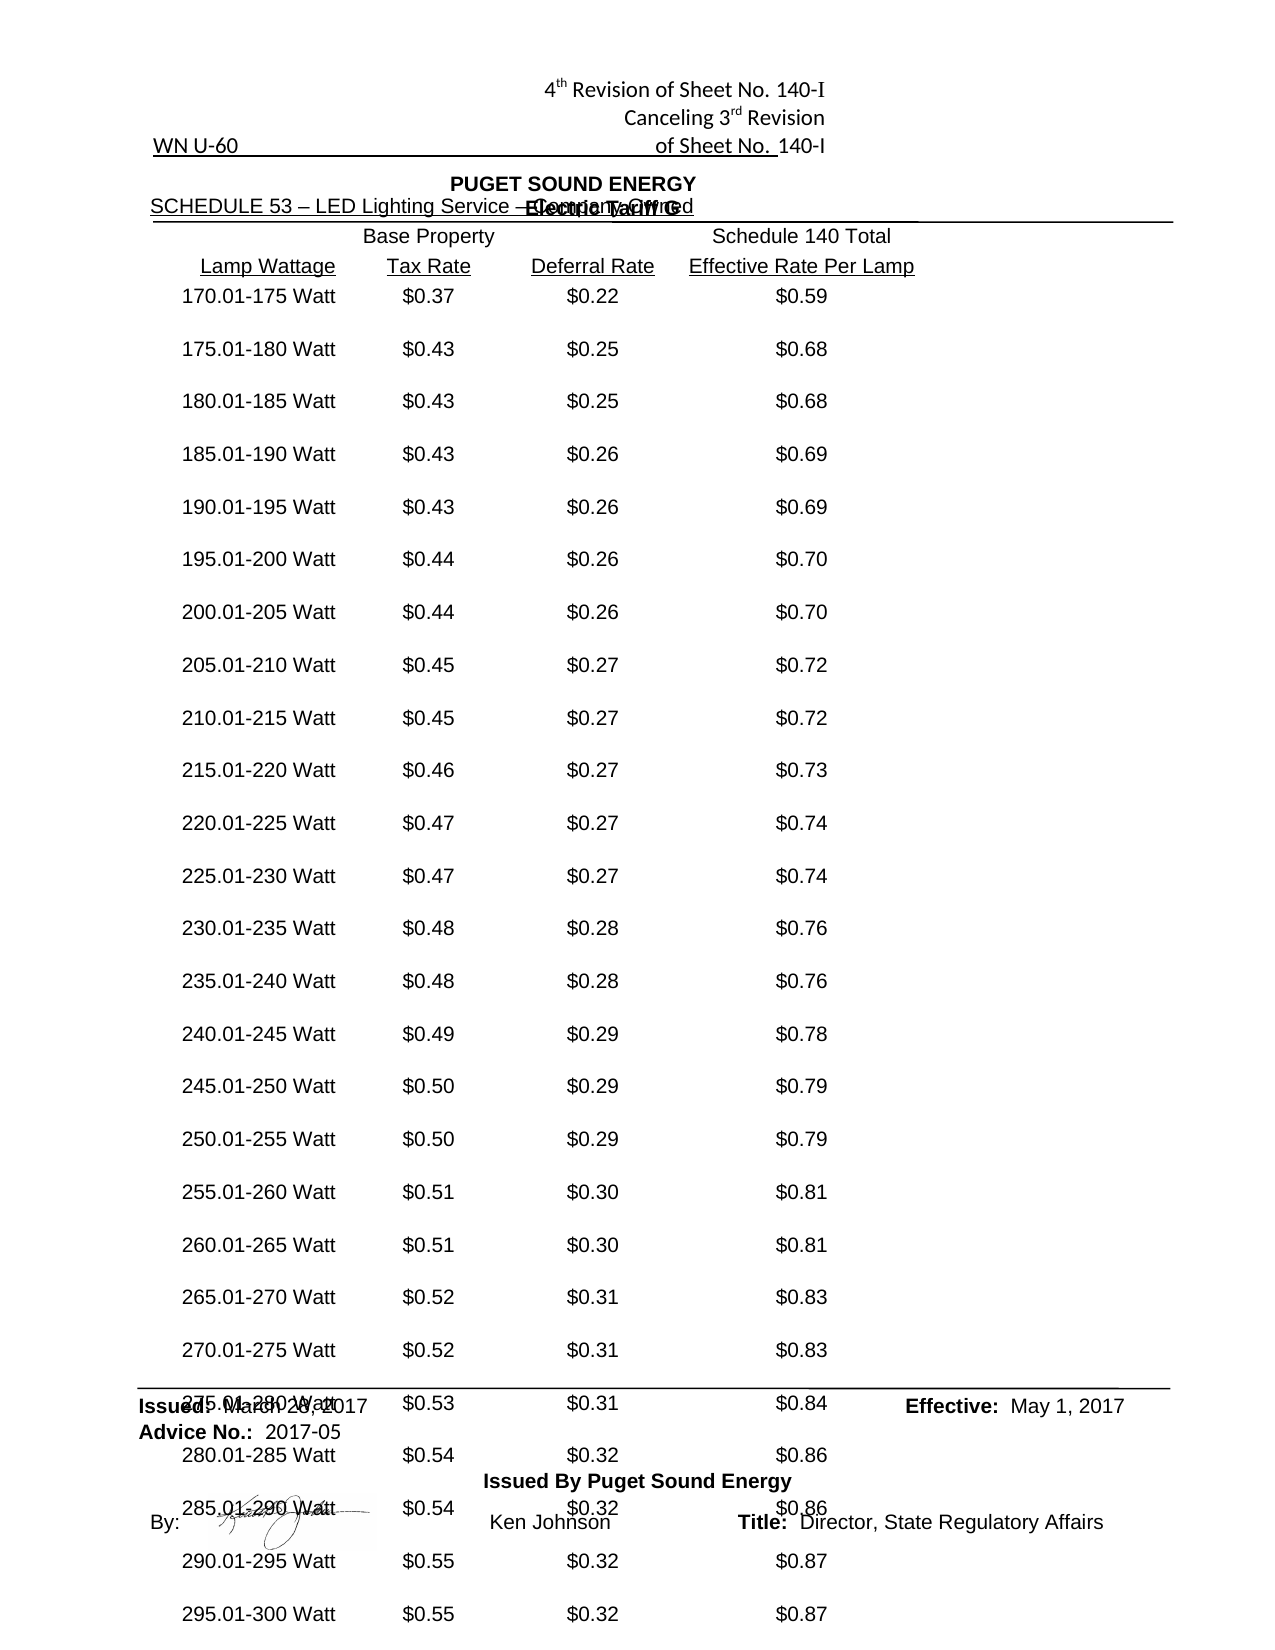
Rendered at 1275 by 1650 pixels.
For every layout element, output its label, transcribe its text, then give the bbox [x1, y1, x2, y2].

table_cell $0.70 [675, 596, 928, 648]
table_cell $0.76 [675, 912, 928, 965]
table_cell $0.43 [347, 332, 510, 385]
table_cell $0.55 [347, 1597, 510, 1650]
table_cell $0.79 [675, 1070, 928, 1123]
table_cell 235.01-240 Watt [139, 965, 347, 1017]
table_cell $0.79 [675, 1123, 928, 1176]
table_cell $0.30 [510, 1176, 675, 1228]
table_cell 255.01-260 Watt [139, 1176, 347, 1228]
table_cell $0.50 [347, 1123, 510, 1176]
table_cell $0.25 [510, 385, 675, 438]
table_cell Lamp Wattage [139, 220, 347, 279]
table_cell $0.47 [347, 807, 510, 859]
table_cell $0.48 [347, 965, 510, 1017]
table_cell $0.43 [347, 438, 510, 490]
table_cell $0.45 [347, 649, 510, 701]
table_cell 280.01-285 Watt [139, 1439, 347, 1492]
table_cell $0.26 [510, 543, 675, 596]
table_cell $0.48 [347, 912, 510, 965]
table_cell $0.54 [347, 1492, 510, 1544]
table_cell $0.81 [675, 1228, 928, 1281]
table_cell 295.01-300 Watt [139, 1597, 347, 1650]
table_cell 170.01-175 Watt [139, 280, 347, 332]
table_cell $0.28 [510, 965, 675, 1017]
table_cell 210.01-215 Watt [139, 701, 347, 754]
table_cell $0.69 [675, 490, 928, 543]
table_cell $0.78 [675, 1018, 928, 1070]
table_cell $0.55 [347, 1545, 510, 1597]
table_cell $0.44 [347, 543, 510, 596]
table_cell 230.01-235 Watt [139, 912, 347, 965]
table_cell 185.01-190 Watt [139, 438, 347, 490]
table_cell $0.32 [510, 1597, 675, 1650]
table_cell $0.30 [510, 1228, 675, 1281]
table_cell $0.73 [675, 754, 928, 807]
table_cell $0.43 [347, 490, 510, 543]
table_cell Schedule 140 Total Effective Rate Per Lamp [675, 220, 928, 279]
table_cell $0.51 [347, 1228, 510, 1281]
table_cell $0.74 [675, 859, 928, 912]
table_cell $0.72 [675, 649, 928, 701]
table_cell 180.01-185 Watt [139, 385, 347, 438]
table_cell 265.01-270 Watt [139, 1281, 347, 1334]
table_cell $0.59 [675, 280, 928, 332]
table_header SCHEDULE 53 – LED Lighting Service – Company Owned [139, 190, 994, 220]
table_cell 290.01-295 Watt [139, 1545, 347, 1597]
table_cell $0.51 [347, 1176, 510, 1228]
table_cell $0.70 [675, 543, 928, 596]
table_cell 285.01-290 Watt [139, 1492, 347, 1544]
table_cell $0.43 [347, 385, 510, 438]
table_cell 175.01-180 Watt [139, 332, 347, 385]
table_cell $0.31 [510, 1334, 675, 1386]
table_cell $0.68 [675, 332, 928, 385]
table_cell $0.26 [510, 596, 675, 648]
table_cell $0.28 [510, 912, 675, 965]
table_cell $0.76 [675, 965, 928, 1017]
table_cell $0.27 [510, 807, 675, 859]
table_cell $0.31 [510, 1386, 675, 1439]
table_cell 190.01-195 Watt [139, 490, 347, 543]
table_cell $0.52 [347, 1281, 510, 1334]
table_cell $0.53 [347, 1386, 510, 1439]
table_cell 240.01-245 Watt [139, 1018, 347, 1070]
table_cell $0.83 [675, 1334, 928, 1386]
table_cell 275.01-280 Watt [139, 1386, 347, 1439]
table_cell 200.01-205 Watt [139, 596, 347, 648]
table_cell 260.01-265 Watt [139, 1228, 347, 1281]
table_cell $0.46 [347, 754, 510, 807]
table_cell $0.68 [675, 385, 928, 438]
table_cell Deferral Rate [510, 220, 675, 279]
table_cell $0.69 [675, 438, 928, 490]
table_cell 245.01-250 Watt [139, 1070, 347, 1123]
table_cell 270.01-275 Watt [139, 1334, 347, 1386]
table_cell $0.37 [347, 280, 510, 332]
table_cell $0.47 [347, 859, 510, 912]
table_cell $0.81 [675, 1176, 928, 1228]
table_cell $0.52 [347, 1334, 510, 1386]
table_cell $0.45 [347, 701, 510, 754]
table_cell 205.01-210 Watt [139, 649, 347, 701]
table_cell $0.32 [510, 1545, 675, 1597]
table_cell $0.27 [510, 701, 675, 754]
table_cell $0.32 [510, 1439, 675, 1492]
table_cell $0.27 [510, 754, 675, 807]
table_cell 250.01-255 Watt [139, 1123, 347, 1176]
table_cell $0.26 [510, 438, 675, 490]
table_cell $0.72 [675, 701, 928, 754]
table_cell $0.44 [347, 596, 510, 648]
table_cell $0.26 [510, 490, 675, 543]
table_cell $0.74 [675, 807, 928, 859]
table_cell $0.27 [510, 649, 675, 701]
table_cell $0.54 [347, 1439, 510, 1492]
table_cell $0.25 [510, 332, 675, 385]
table_cell $0.84 [675, 1386, 928, 1439]
table_cell 220.01-225 Watt [139, 807, 347, 859]
table_cell $0.87 [675, 1597, 928, 1650]
table_cell $0.22 [510, 280, 675, 332]
table_cell $0.27 [510, 859, 675, 912]
table_cell $0.29 [510, 1123, 675, 1176]
table_cell Base Property Tax Rate [347, 220, 510, 279]
table_cell 215.01-220 Watt [139, 754, 347, 807]
table_cell $0.29 [510, 1070, 675, 1123]
table_cell $0.87 [675, 1545, 928, 1597]
table_cell $0.32 [510, 1492, 675, 1544]
table_cell 195.01-200 Watt [139, 543, 347, 596]
table_cell $0.86 [675, 1492, 928, 1544]
table_cell $0.50 [347, 1070, 510, 1123]
table_cell $0.83 [675, 1281, 928, 1334]
table_cell $0.31 [510, 1281, 675, 1334]
table_cell $0.86 [675, 1439, 928, 1492]
table_cell $0.49 [347, 1018, 510, 1070]
table_cell $0.29 [510, 1018, 675, 1070]
table_cell 225.01-230 Watt [139, 859, 347, 912]
